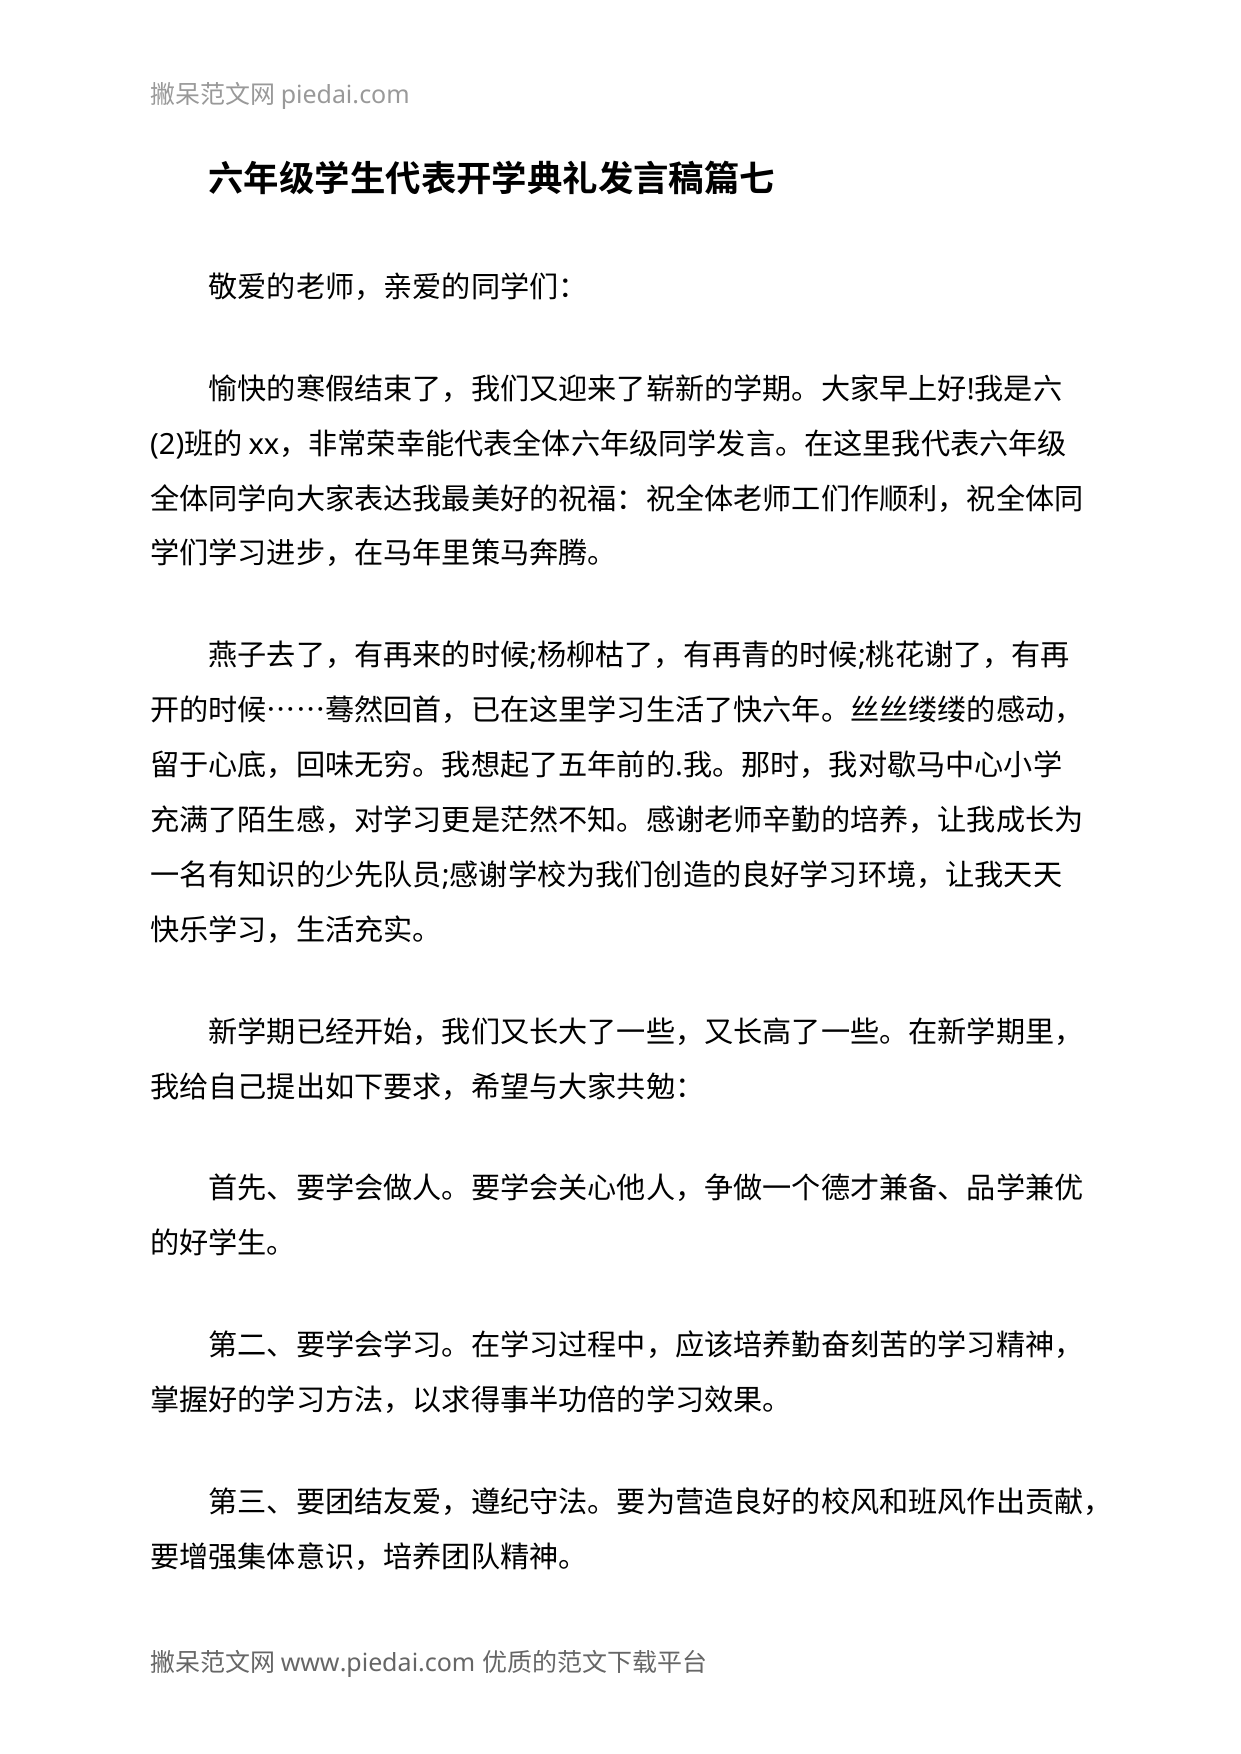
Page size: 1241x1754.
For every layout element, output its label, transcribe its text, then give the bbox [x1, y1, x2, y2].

text 第二、要学会学习。在学习过程中，应该培养勤奋刻苦的学习精神，掌握好的学习方法，以求得事半功倍的学习效果。 [150, 1322, 1090, 1419]
text 敬爱的老师，亲爱的同学们： [150, 263, 1090, 306]
text 六年级学生代表开学典礼发言稿篇七 [150, 150, 1090, 201]
text 愉快的寒假结束了，我们又迎来了崭新的学期。大家早上好!我是六(2)班的xx，非常荣幸能代表全体六年级同学发言。在这里我代表六年级全体同学向大家表达我最美好的祝福：祝全体老师工们作顺利，祝全体同学们学习进步，在马年里策马奔腾。 [150, 365, 1090, 572]
text 第三、要团结友爱，遵纪守法。要为营造良好的校风和班风作出贡献，要增强集体意识，培养团队精神。 [150, 1478, 1090, 1576]
text 新学期已经开始，我们又长大了一些，又长高了一些。在新学期里，我给自己提出如下要求，希望与大家共勉： [150, 1008, 1090, 1106]
text 首先、要学会做人。要学会关心他人，争做一个德才兼备、品学兼优的好学生。 [150, 1165, 1090, 1262]
text 燕子去了，有再来的时候;杨柳枯了，有再青的时候;桃花谢了，有再开的时候……蓦然回首，已在这里学习生活了快六年。丝丝缕缕的感动，留于心底，回味无穷。我想起了五年前的.我。那时，我对歇马中心小学充满了陌生感，对学习更是茫然不知。感谢老师辛勤的培养，让我成长为一名有知识的少先队员;感谢学校为我们创造的良好学习环境，让我天天快乐学习，生活充实。 [150, 632, 1090, 949]
